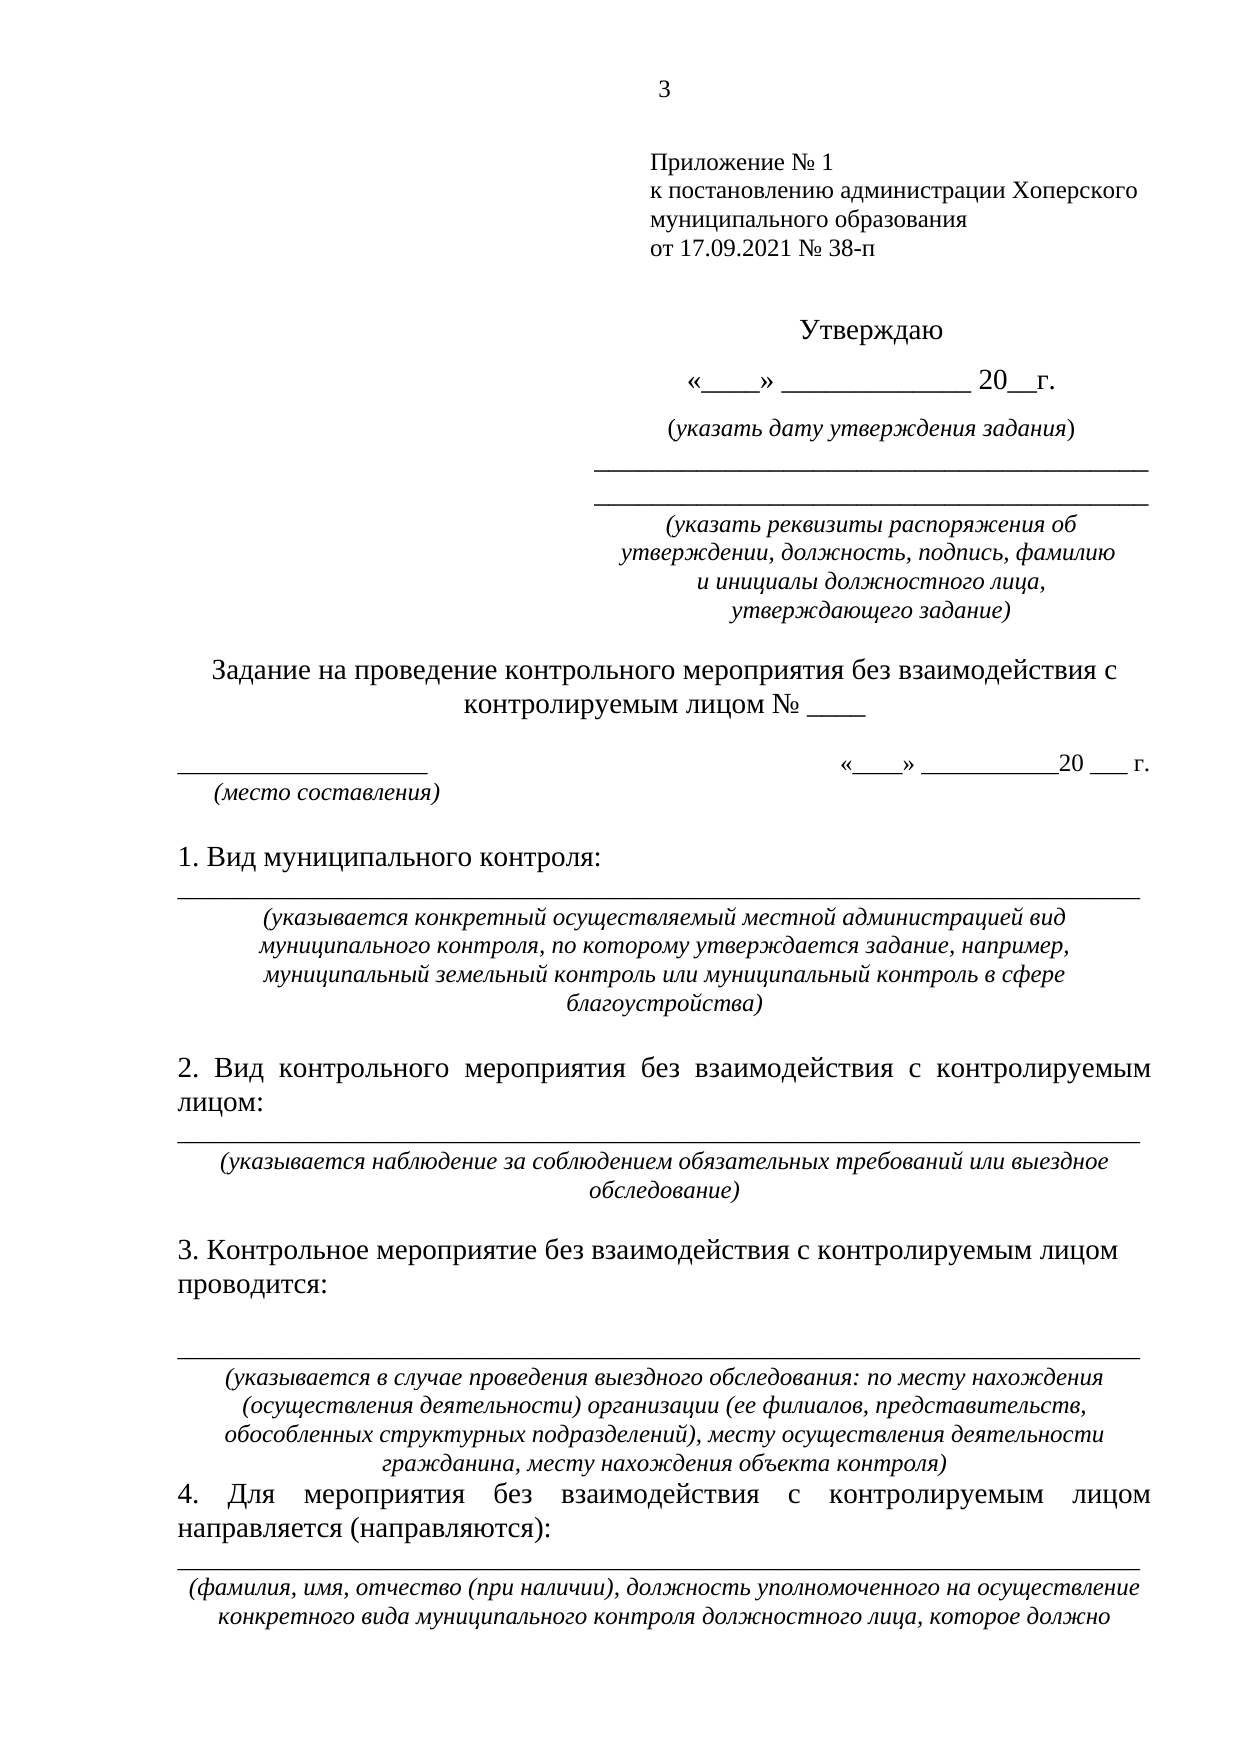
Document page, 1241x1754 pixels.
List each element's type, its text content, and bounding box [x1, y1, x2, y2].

text _____________________________________________________________________________ [177, 1117, 1152, 1146]
text 2. Вид контрольного мероприятия без взаимодействия с контролируемым лицом: [177, 1050, 1152, 1117]
text 1. Вид муниципального контроля: [177, 839, 1152, 873]
text (указать дату утверждения задания) [591, 413, 1152, 442]
text _____________________________________________________________________________ [177, 873, 1152, 902]
text _____________________________________________________________________________ [177, 1333, 1152, 1362]
text (указывается в случае проведения выездного обследования: по месту нахождения (осуществления деятельности) организации (ее филиалов, представительств, обособленных структурных подразделений), месту осуществления деятельности гражданина, месту нахождения объекта контроля) [947, 1362, 1152, 1477]
text Приложение № 1 [650, 147, 1152, 176]
text 3. Контрольное мероприятие без взаимодействия с контролируемым лицом проводится: [177, 1232, 1152, 1299]
text (указывается в случае проведения выездного обследования: по месту нахождения (осуществления деятельности) организации (ее филиалов, представительств, обособленных структурных подразделений), месту осуществления деятельности гражданина, месту нахождения объекта контроля) [177, 1362, 382, 1477]
text «____» _____________ 20__г. [591, 362, 1152, 396]
text 4. Для мероприятия без взаимодействия с контролируемым лицом направляется (направляются): [177, 1477, 1152, 1544]
text (место составления) [177, 777, 1152, 806]
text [177, 1572, 1152, 1630]
text к постановлению администрации Хоперского муниципального образования [650, 176, 1152, 233]
text ____________________________________________________________________________ [591, 442, 1152, 509]
text Утверждаю [591, 312, 1152, 346]
text Задание на проведение контрольного мероприятия без взаимодействия с контролируемым лицом № ____ [177, 652, 1152, 719]
text ____________________ «____» ___________20 ___ г. [177, 748, 1152, 777]
text _____________________________________________________________________________ [177, 1544, 1152, 1572]
text (указывается конкретный осуществляемый местной администрацией вид муниципального контроля, по которому утверждается задание, например, муниципальный земельный контроль или муниципальный контроль в сфере благоустройства) [177, 902, 1152, 1017]
text (указать реквизиты распоряжения об утверждении, должность, подпись, фамилию и инициалы должностного лица, [591, 509, 1152, 595]
text от 17.09.2021 № 38-п [650, 233, 1152, 262]
text (указывается наблюдение за соблюдением обязательных требований или выездное обследование) [177, 1146, 1152, 1203]
text утверждающего задание) [591, 595, 1152, 624]
